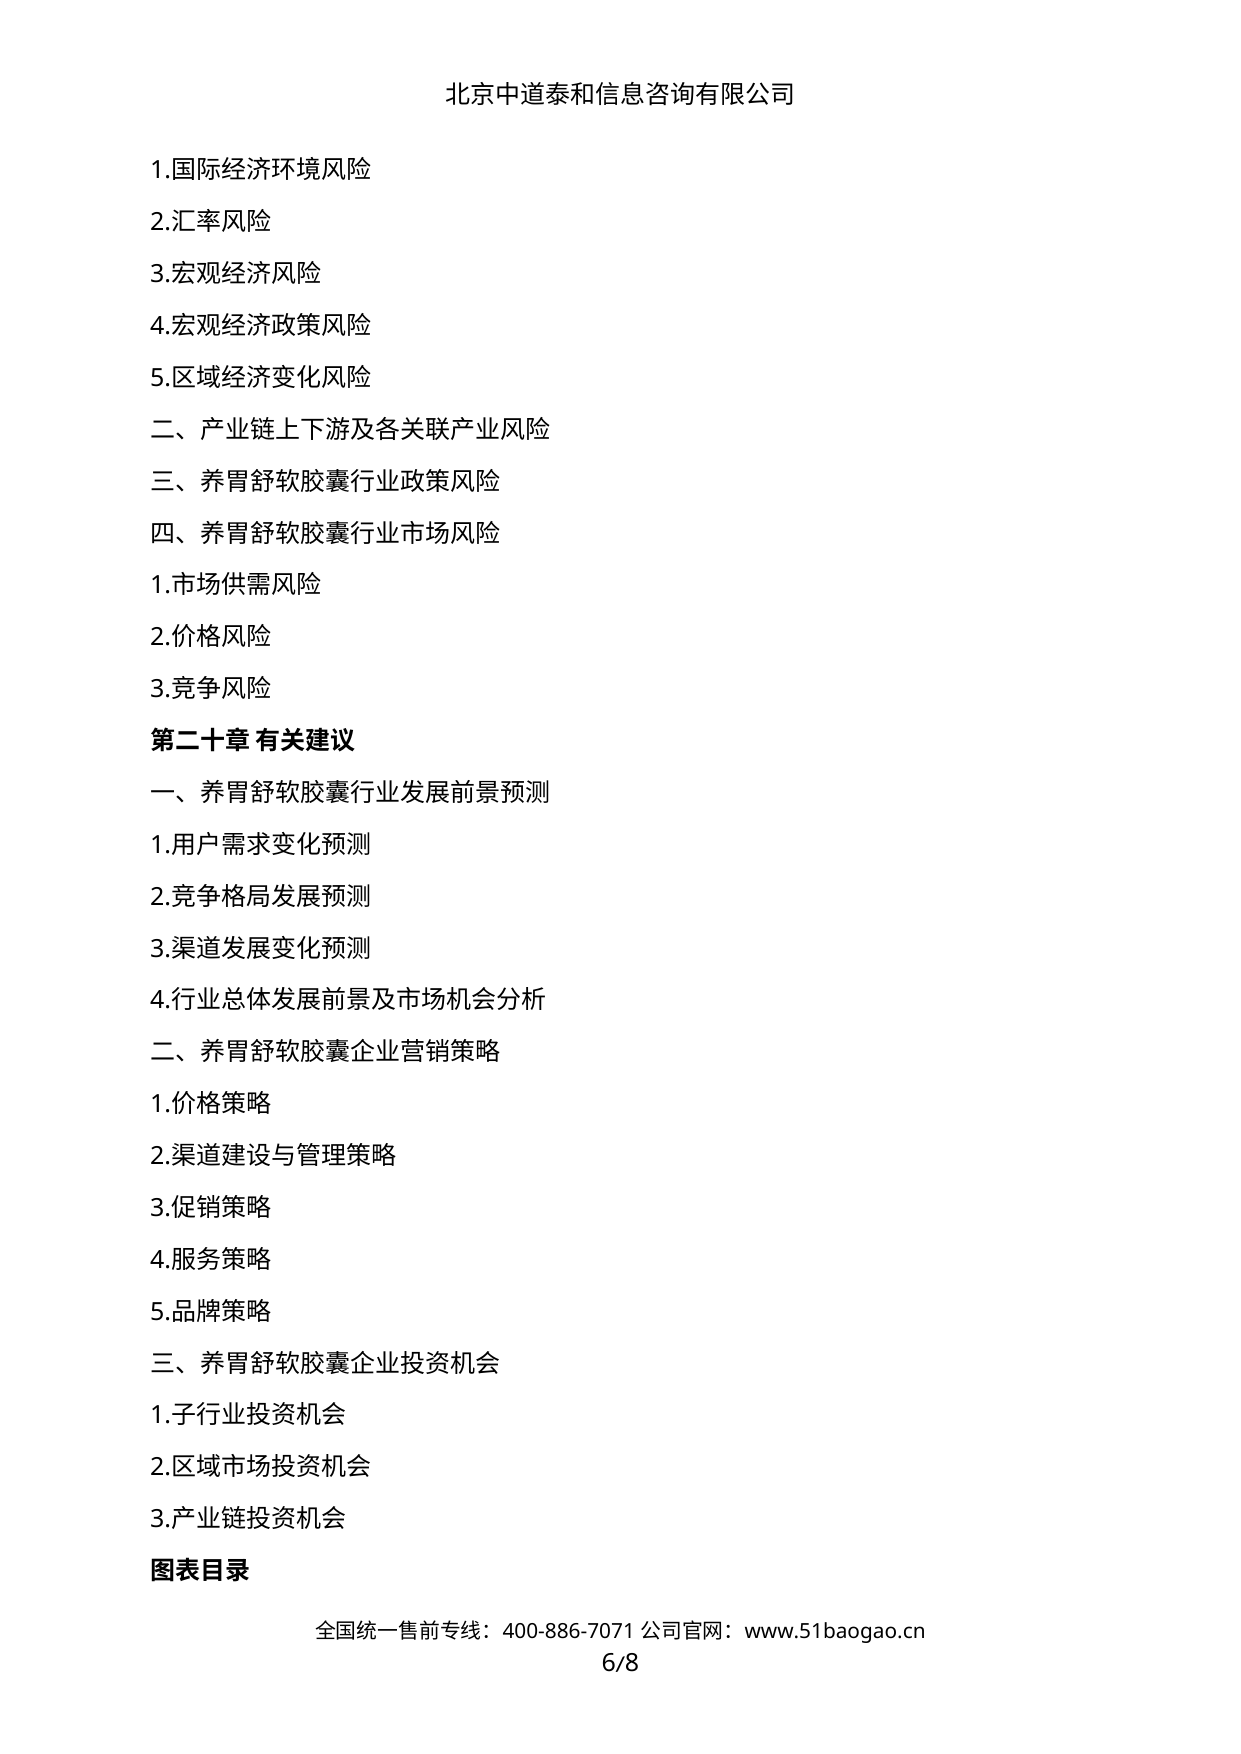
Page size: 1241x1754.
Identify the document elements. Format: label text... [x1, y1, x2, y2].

text 4.宏观经济政策风险 [150, 306, 1090, 342]
text 2.竞争格局发展预测 [150, 876, 1090, 912]
text 1.子行业投资机会 [150, 1395, 1090, 1431]
text 二、产业链上下游及各关联产业风险 [150, 409, 1090, 446]
text 图表目录 [150, 1551, 1090, 1587]
text 1.价格策略 [150, 1084, 1090, 1120]
text 3.产业链投资机会 [150, 1499, 1090, 1535]
text 三、养胃舒软胶囊企业投资机会 [150, 1343, 1090, 1379]
text 4.服务策略 [150, 1239, 1090, 1276]
text 3.宏观经济风险 [150, 254, 1090, 290]
text 3.促销策略 [150, 1187, 1090, 1224]
text 三、养胃舒软胶囊行业政策风险 [150, 461, 1090, 497]
text 四、养胃舒软胶囊行业市场风险 [150, 513, 1090, 549]
text 5.区域经济变化风险 [150, 357, 1090, 394]
text 一、养胃舒软胶囊行业发展前景预测 [150, 772, 1090, 809]
text 1.国际经济环境风险 [150, 150, 1090, 186]
text 1.用户需求变化预测 [150, 824, 1090, 861]
text 2.汇率风险 [150, 202, 1090, 238]
text 3.渠道发展变化预测 [150, 928, 1090, 964]
text 3.竞争风险 [150, 669, 1090, 705]
text 2.价格风险 [150, 617, 1090, 653]
text 第二十章 有关建议 [150, 721, 1090, 757]
text 二、养胃舒软胶囊企业营销策略 [150, 1032, 1090, 1068]
text 2.区域市场投资机会 [150, 1447, 1090, 1483]
text 1.市场供需风险 [150, 565, 1090, 601]
text 4.行业总体发展前景及市场机会分析 [150, 980, 1090, 1016]
text 5.品牌策略 [150, 1291, 1090, 1327]
text 2.渠道建设与管理策略 [150, 1136, 1090, 1172]
